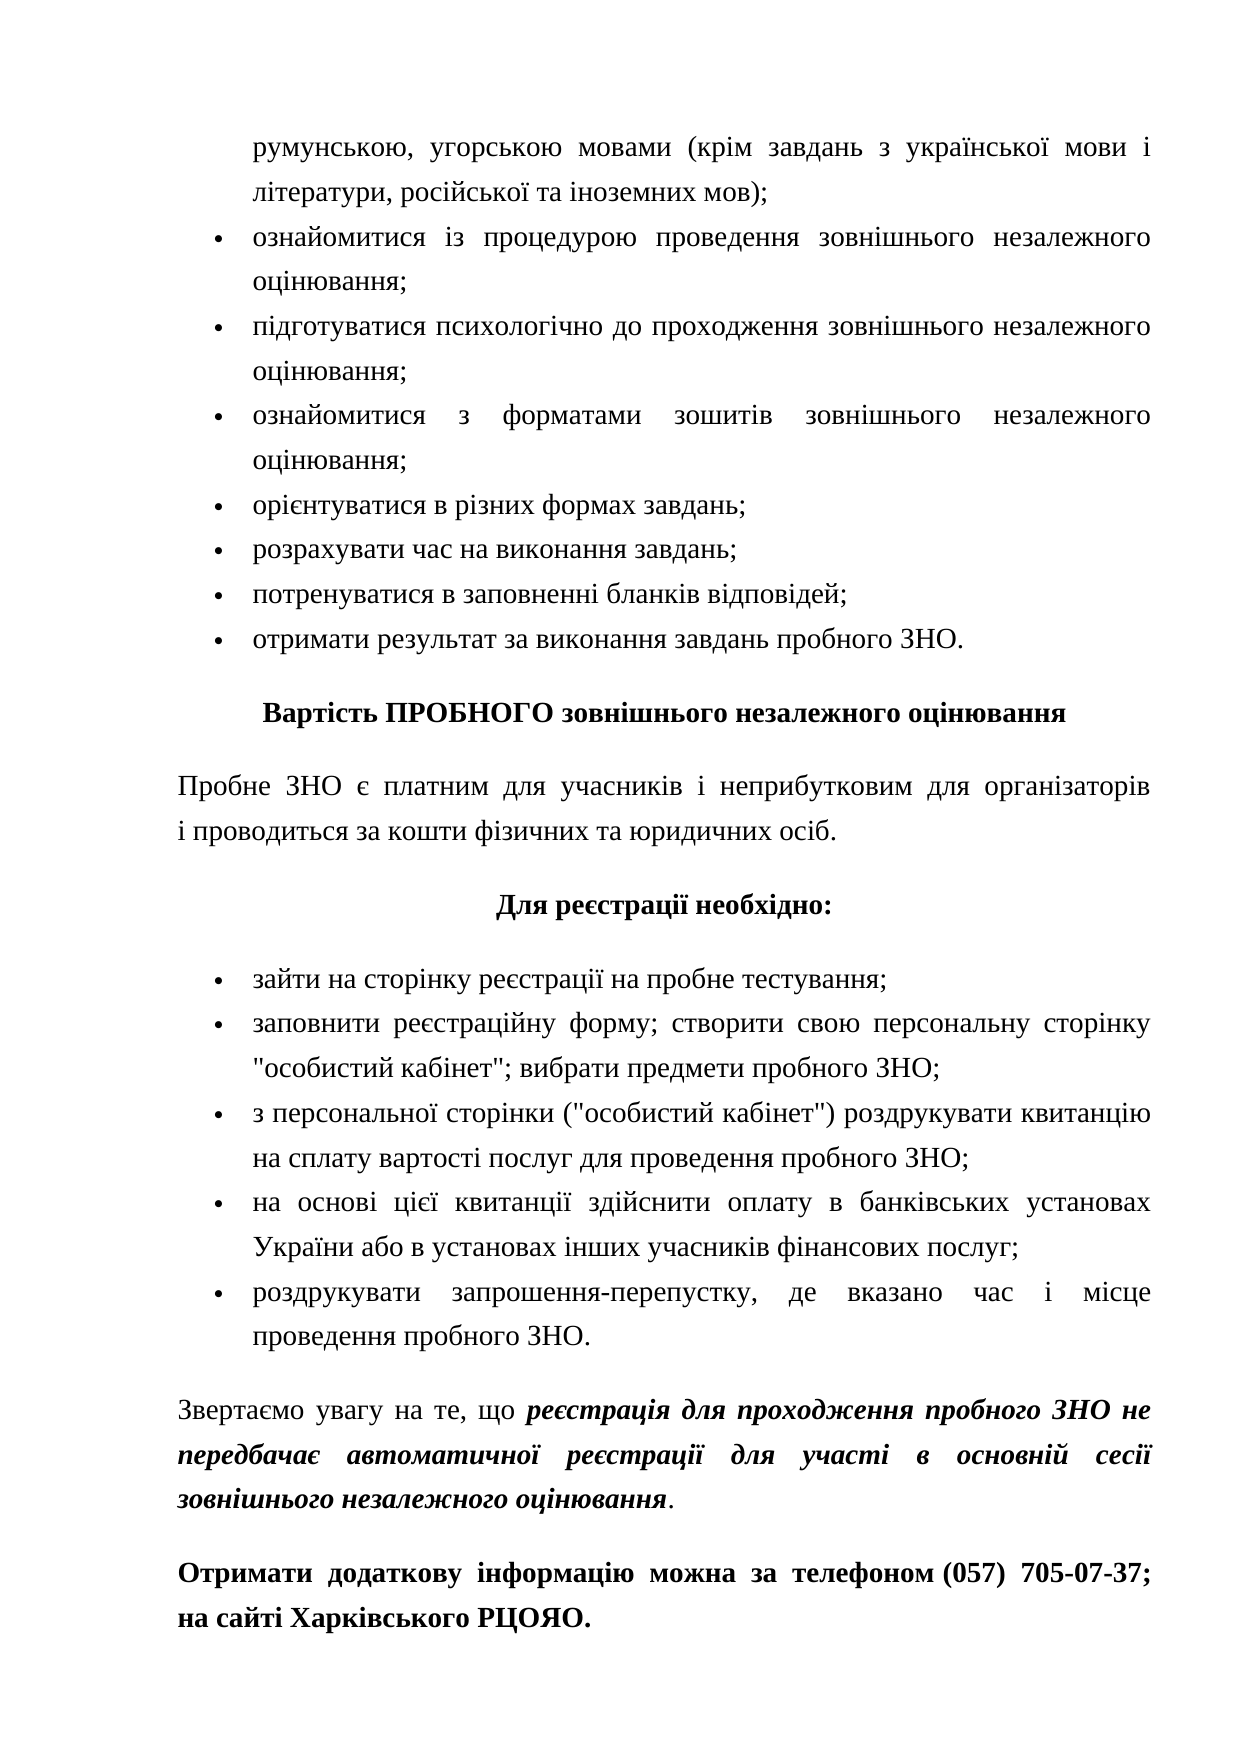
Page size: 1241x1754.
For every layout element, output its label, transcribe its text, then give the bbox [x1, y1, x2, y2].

list з персональної сторінки ("особистий кабінет") роздрукувати квитанцію на сплату вартості послуг для проведення пробного ЗНО; [215, 1084, 1152, 1173]
text Вартість ПРОБНОГО зовнішнього незалежного оцінювання [177, 683, 1152, 728]
text Пробне ЗНО є платним для учасників і неприбутковим для організаторів і проводиться за кошти фізичних та юридичних осіб. [177, 757, 1152, 847]
list заповнити реєстраційну форму; створити свою персональну сторінку "особистий кабінет"; вибрати предмети пробного ЗНО; [215, 994, 1152, 1084]
list потренуватися в заповненні бланків відповідей; [215, 565, 1152, 610]
list роздрукувати запрошення-перепустку, де вказано час і місце проведення пробного ЗНО. [215, 1263, 1152, 1352]
text Звертаємо увагу на те, що реєстрація для проходження пробного ЗНО не передбачає автоматичної реєстрації для участі в основній сесії зовнішнього незалежного оцінювання. [177, 1381, 1152, 1515]
text Отримати додаткову інформацію можна за телефоном (057) 705-07-37; на сайті Харківського РЦОЯО. [177, 1544, 1152, 1634]
list отримати результат за виконання завдань пробного ЗНО. [215, 610, 1152, 654]
list на основі цієї квитанції здійснити оплату в банківських установах України або в установах інших учасників фінансових послуг; [215, 1173, 1152, 1263]
list ознайомитися з форматами зошитів зовнішнього незалежного оцінювання; [215, 386, 1152, 476]
list зайти на сторінку реєстрації на пробне тестування; [215, 950, 1152, 994]
text Для реєстрації необхідно: [177, 876, 1152, 921]
list розрахувати час на виконання завдань; [215, 520, 1152, 565]
list ознайомитися із процедурою проведення зовнішнього незалежного оцінювання; [215, 207, 1152, 297]
list підготуватися психологічно до проходження зовнішнього незалежного оцінювання; [215, 297, 1152, 386]
list орієнтуватися в різних формах завдань; [215, 476, 1152, 520]
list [215, 118, 1152, 207]
